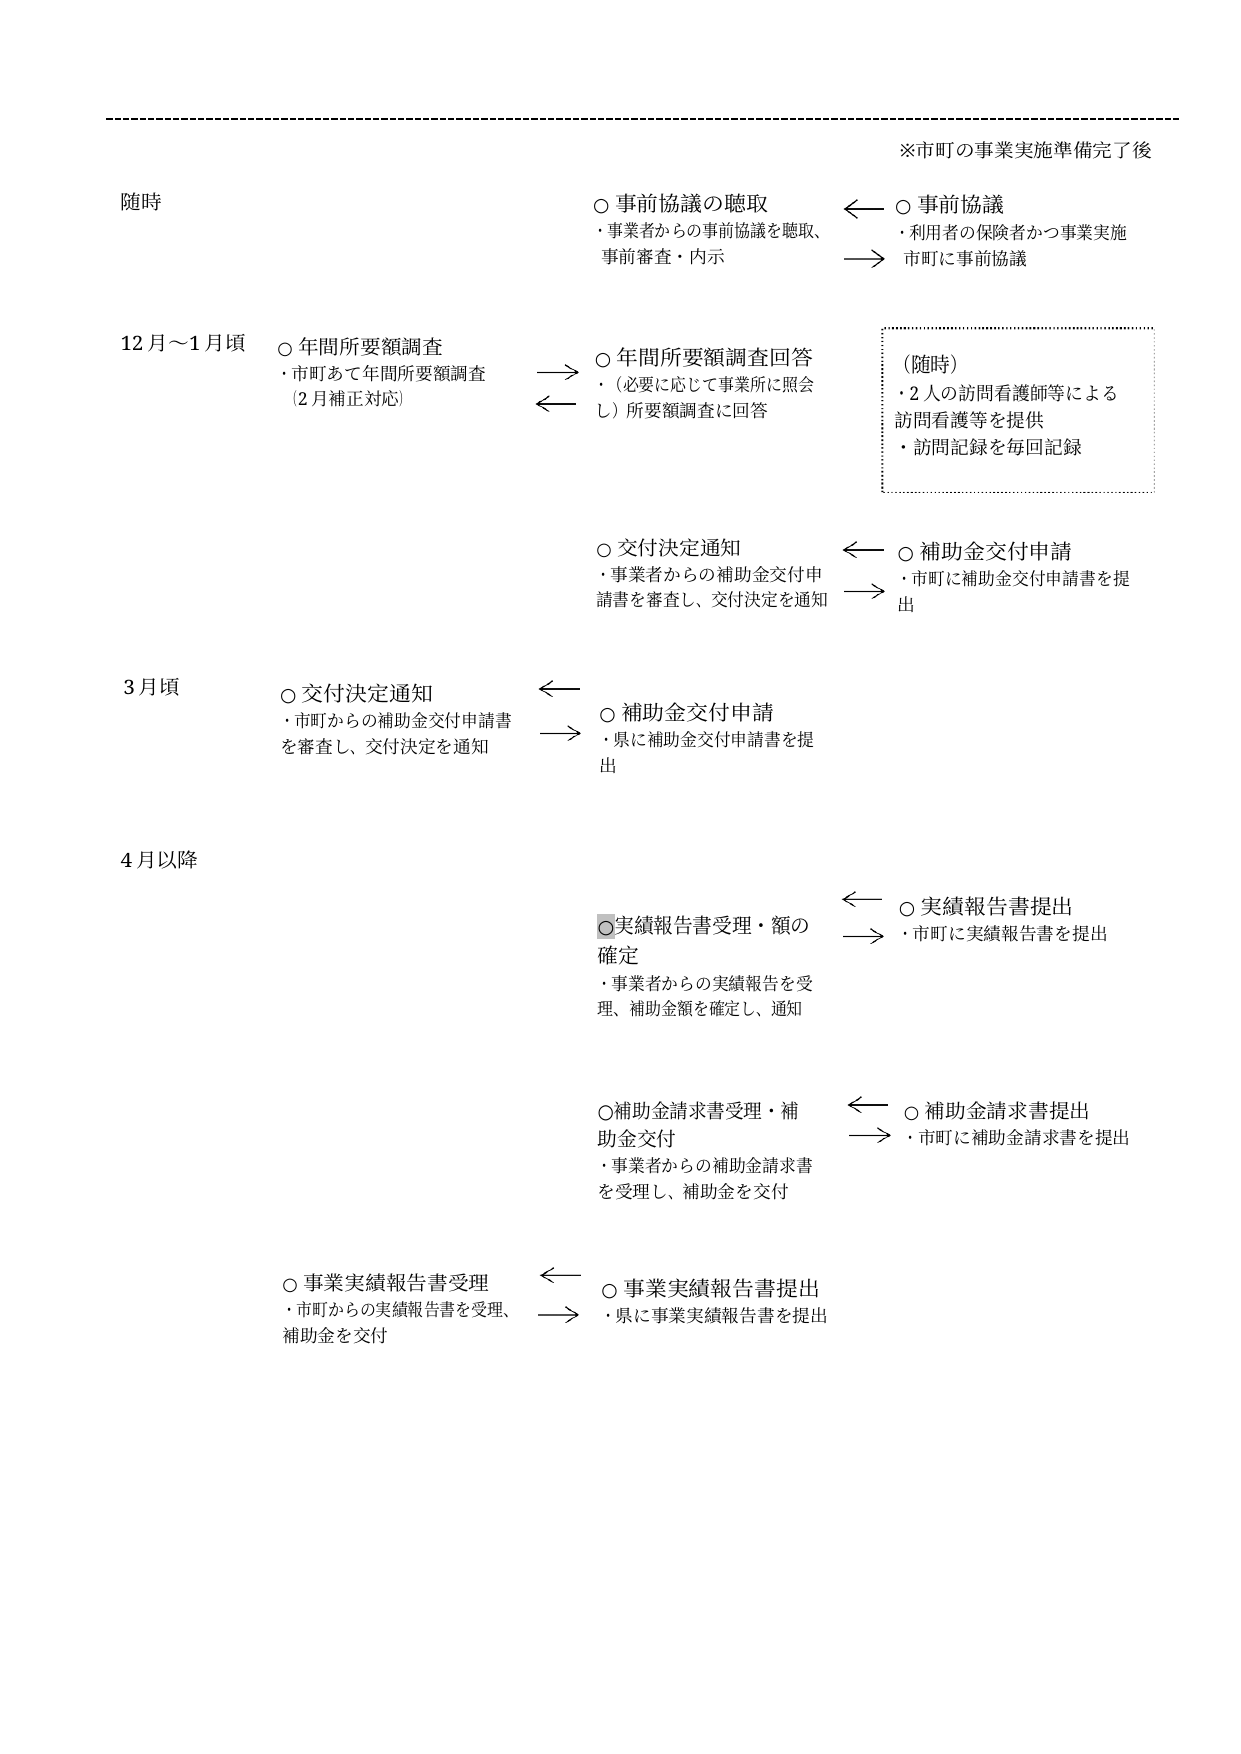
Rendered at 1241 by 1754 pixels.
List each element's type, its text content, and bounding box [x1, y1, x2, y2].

table_cell 随時 12月～1月頃 3月頃 4月以降 [106, 118, 247, 1360]
table_cell 事前協議の聴取 ・事業者からの事前協議を聴取、事前審査・内示 年間所要額調査回答 ・（必要に応じて事業所に照会し）所要額調査に回答 交付決定通知 ・事業者からの補助金交付申請書を審査し、交付決定を通知 補助金交付申請 ・県に補助金交付申請書を提出 ○実績報告書受理・額の確定 ・事業者からの実績報告を受理、補助金額を確定し、通知 ○補助金請求書受理・補助金交付 ・事業者からの補助金請求書を受理し、補助金を交付 事業実績報告書提出 ・県に事業実績報告書を提出 [558, 118, 868, 1360]
table_cell 年間所要額調査 ・市町あて年間所要額調査 （2月補正対応） 交付決定通知 ・市町からの補助金交付申請書を審査し、交付決定を通知 事業実績報告書受理 ・市町からの実績報告書を受理、補助金を交付 [248, 118, 558, 1360]
table_cell ※市町の事業実施準備完了後 事前協議 ・利用者の保険者かつ事業実施市町に事前協議 （随時） ・2人の訪問看護師等による訪問看護等を提供 ・訪問記録を毎回記録 補助金交付申請 ・市町に補助金交付申請書を提出 実績報告書提出 ・市町に実績報告書を提出 補助金請求書提出 ・市町に補助金請求書を提出 [869, 118, 1179, 1360]
